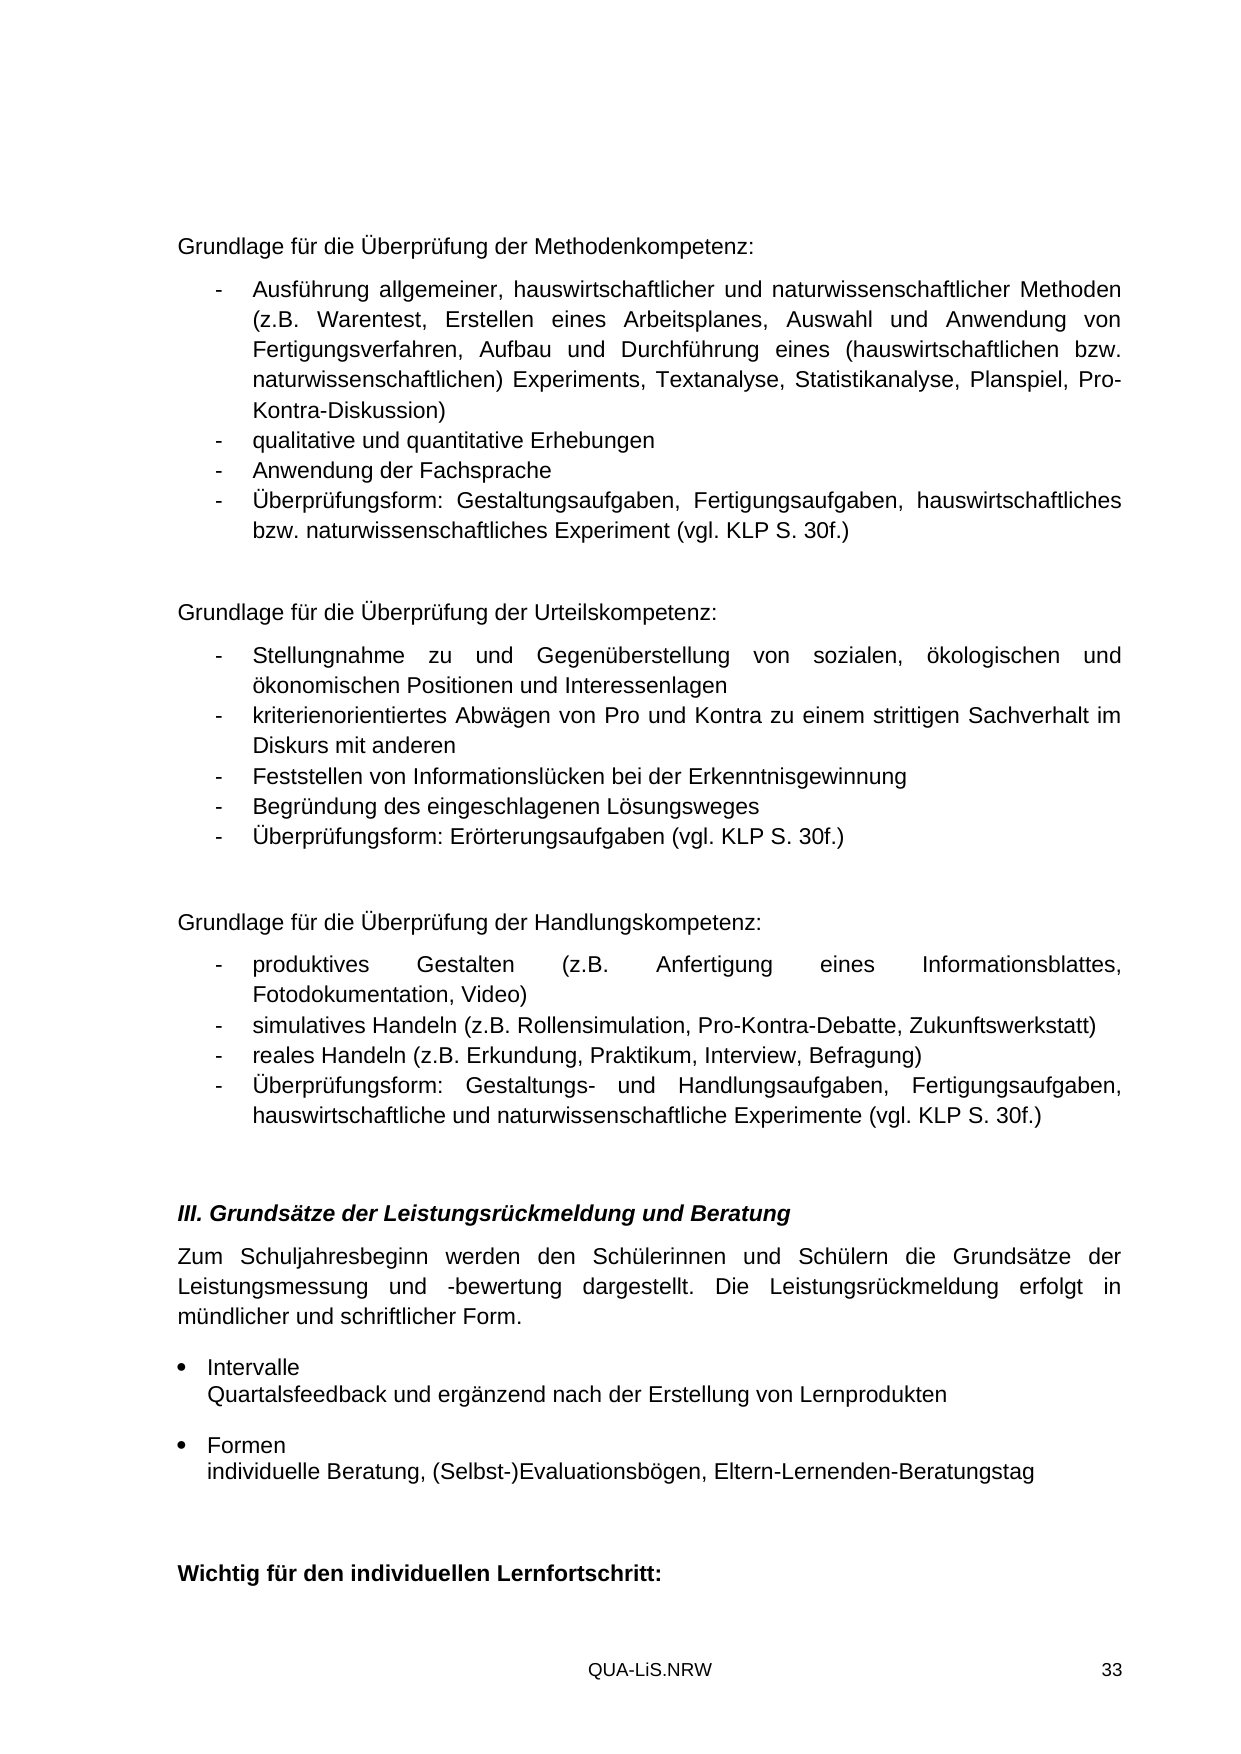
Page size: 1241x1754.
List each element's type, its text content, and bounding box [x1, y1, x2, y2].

text Grundlage für die Überprüfung der Handlungskompetenz: [177, 908, 1122, 935]
list Überprüfungsform: Gestaltungsaufgaben, Fertigungsaufgaben, hauswirtschaftliches bzw. naturwissenschaftliches Experiment (vgl. KLP S. 30f.) [215, 487, 1122, 544]
list Stellungnahme zu und Gegenüberstellung von sozialen, ökologischen und ökonomischen Positionen und Interessenlagen [215, 642, 1122, 698]
text individuelle Beratung, (Selbst-)Evaluationsbögen, Eltern-Lernenden-Beratungstag [207, 1458, 1122, 1484]
list Formen [177, 1432, 1122, 1458]
list qualitative und quantitative Erhebungen [215, 427, 1122, 453]
list simulatives Handeln (z.B. Rollensimulation, Pro-Kontra-Debatte, Zukunftswerkstatt) [215, 1012, 1122, 1038]
subtitle III. Grundsätze der Leistungsrückmeldung und Beratung [177, 1200, 1122, 1226]
list produktives Gestalten (z.B. Anfertigung eines Informationsblattes, Fotodokumentation, Video) [215, 951, 1122, 1008]
text Wichtig für den individuellen Lernfortschritt: [177, 1560, 1122, 1586]
list Begründung des eingeschlagenen Lösungsweges [215, 793, 1122, 819]
text Grundlage für die Überprüfung der Methodenkompetenz: [177, 233, 1122, 259]
list Intervalle [177, 1354, 1122, 1381]
text Quartalsfeedback und ergänzend nach der Erstellung von Lernprodukten [207, 1381, 1122, 1407]
list Feststellen von Informationslücken bei der Erkenntnisgewinnung [215, 763, 1122, 789]
list Ausführung allgemeiner, hauswirtschaftlicher und naturwissenschaftlicher Methoden (z.B. Warentest, Erstellen eines Arbeitsplanes, Auswahl und Anwendung von Fertigungsverfahren, Aufbau und Durchführung eines (hauswirtschaftlichen bzw. naturwissenschaftlichen) Experiments, Textanalyse, Statistikanalyse, Planspiel, Pro-Kontra-Diskussion) [215, 276, 1122, 423]
list Anwendung der Fachsprache [215, 457, 1122, 483]
text Zum Schuljahresbeginn werden den Schülerinnen und Schülern die Grundsätze der Leistungsmessung und -bewertung dargestellt. Die Leistungsrückmeldung erfolgt in mündlicher und schriftlicher Form. [177, 1243, 1122, 1329]
list Überprüfungsform: Erörterungsaufgaben (vgl. KLP S. 30f.) [215, 823, 1122, 849]
text Grundlage für die Überprüfung der Urteilskompetenz: [177, 599, 1122, 625]
list kriterienorientiertes Abwägen von Pro und Kontra zu einem strittigen Sachverhalt im Diskurs mit anderen [215, 702, 1122, 759]
list reales Handeln (z.B. Erkundung, Praktikum, Interview, Befragung) [215, 1042, 1122, 1068]
list Überprüfungsform: Gestaltungs- und Handlungsaufgaben, Fertigungsaufgaben, hauswirtschaftliche und naturwissenschaftliche Experimente (vgl. KLP S. 30f.) [215, 1072, 1122, 1128]
